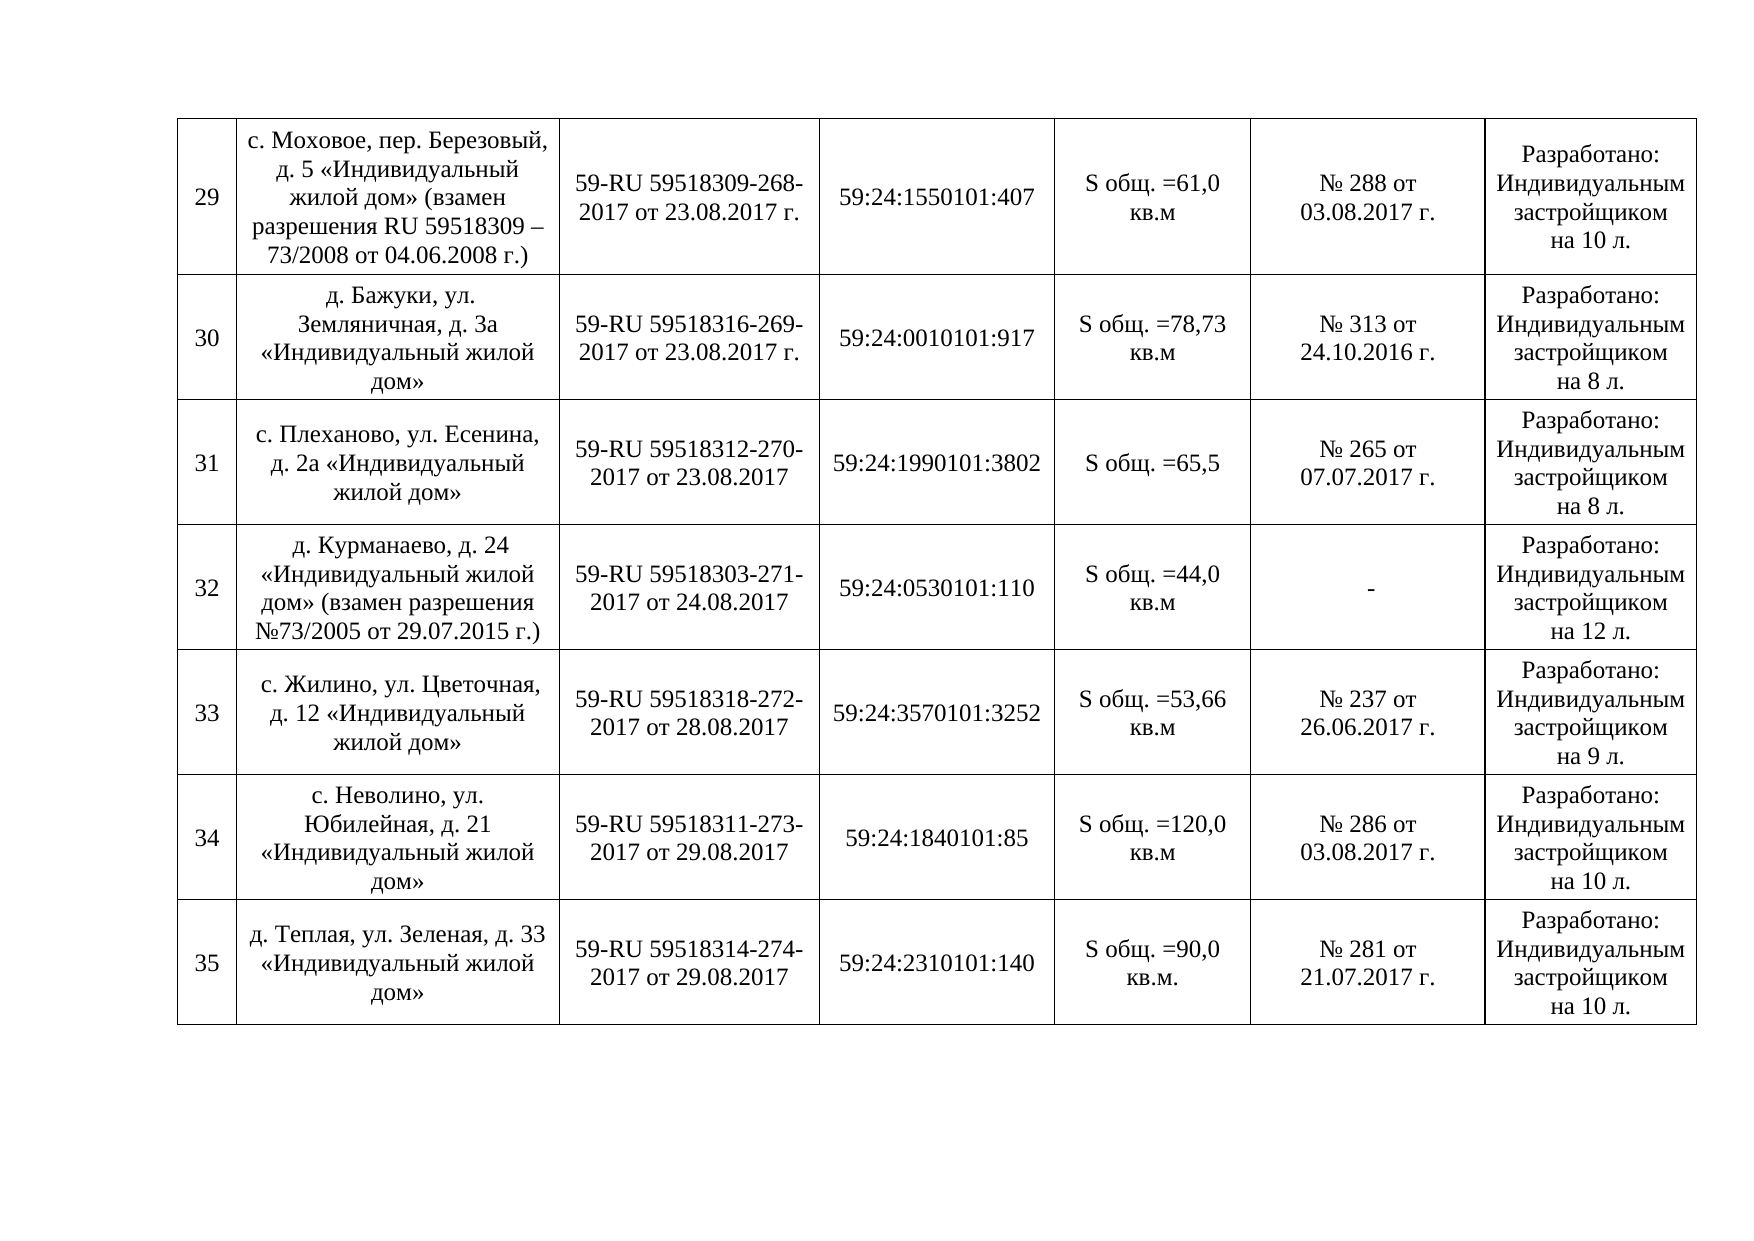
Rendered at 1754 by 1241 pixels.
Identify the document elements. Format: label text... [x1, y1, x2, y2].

table_cell S общ. =61,0 кв.м [1055, 119, 1250, 274]
table_cell Разработано: Индивидуальным застройщиком на 10 л. [1486, 775, 1696, 899]
table_cell № 313 от 24.10.2016 г. [1251, 275, 1484, 399]
table_cell д. Теплая, ул. Зеленая, д. 33 «Индивидуальный жилой дом» [237, 900, 559, 1024]
table_cell 59:24:1550101:407 [820, 119, 1054, 274]
table_cell с. Жилино, ул. Цветочная, д. 12 «Индивидуальный жилой дом» [237, 650, 559, 774]
table_cell 59-RU 59518303-271-2017 от 24.08.2017 [560, 525, 819, 649]
table_cell 33 [178, 650, 236, 774]
table_cell Разработано: Индивидуальным застройщиком на 10 л. [1486, 119, 1696, 274]
table_cell с. Плеханово, ул. Есенина, д. 2а «Индивидуальный жилой дом» [237, 400, 559, 524]
table_cell - [1251, 525, 1484, 649]
table_cell 59:24:1840101:85 [820, 775, 1054, 899]
table_cell № 237 от 26.06.2017 г. [1251, 650, 1484, 774]
table_cell 59:24:1990101:3802 [820, 400, 1054, 524]
table_cell д. Курманаево, д. 24 «Индивидуальный жилой дом» (взамен разрешения №73/2005 от 29.07.2015 г.) [237, 525, 559, 649]
table_cell Разработано: Индивидуальным застройщиком на 12 л. [1486, 525, 1696, 649]
table_cell 59:24:3570101:3252 [820, 650, 1054, 774]
table_cell S общ. =78,73 кв.м [1055, 275, 1250, 399]
table_cell № 265 от 07.07.2017 г. [1251, 400, 1484, 524]
table_cell Разработано: Индивидуальным застройщиком на 8 л. [1486, 400, 1696, 524]
table_cell 35 [178, 900, 236, 1024]
table_cell № 281 от 21.07.2017 г. [1251, 900, 1484, 1024]
table_cell 34 [178, 775, 236, 899]
table_cell Разработано: Индивидуальным застройщиком на 8 л. [1486, 275, 1696, 399]
table_cell 29 [178, 119, 236, 274]
table_cell 59-RU 59518309-268-2017 от 23.08.2017 г. [560, 119, 819, 274]
table_cell 30 [178, 275, 236, 399]
table_cell № 288 от 03.08.2017 г. [1251, 119, 1484, 274]
table_cell 59:24:0530101:110 [820, 525, 1054, 649]
table_cell № 286 от 03.08.2017 г. [1251, 775, 1484, 899]
table_cell S общ. =53,66 кв.м [1055, 650, 1250, 774]
table_cell с. Моховое, пер. Березовый, д. 5 «Индивидуальный жилой дом» (взамен разрешения RU 59518309 – 73/2008 от 04.06.2008 г.) [237, 119, 559, 274]
table_cell Разработано: Индивидуальным застройщиком на 10 л. [1486, 900, 1696, 1024]
table_cell 32 [178, 525, 236, 649]
table_cell 59-RU 59518314-274-2017 от 29.08.2017 [560, 900, 819, 1024]
table_cell с. Неволино, ул. Юбилейная, д. 21 «Индивидуальный жилой дом» [237, 775, 559, 899]
table_cell S общ. =120,0 кв.м [1055, 775, 1250, 899]
table_cell Разработано: Индивидуальным застройщиком на 9 л. [1486, 650, 1696, 774]
table_cell S общ. =65,5 [1055, 400, 1250, 524]
table_cell 31 [178, 400, 236, 524]
table_cell 59-RU 59518316-269-2017 от 23.08.2017 г. [560, 275, 819, 399]
table_cell 59:24:0010101:917 [820, 275, 1054, 399]
table_cell 59:24:2310101:140 [820, 900, 1054, 1024]
table_cell 59-RU 59518318-272-2017 от 28.08.2017 [560, 650, 819, 774]
table_cell д. Бажуки, ул. Земляничная, д. 3а «Индивидуальный жилой дом» [237, 275, 559, 399]
table_cell 59-RU 59518312-270-2017 от 23.08.2017 [560, 400, 819, 524]
table_cell S общ. =44,0 кв.м [1055, 525, 1250, 649]
table_cell S общ. =90,0 кв.м. [1055, 900, 1250, 1024]
table_cell 59-RU 59518311-273-2017 от 29.08.2017 [560, 775, 819, 899]
